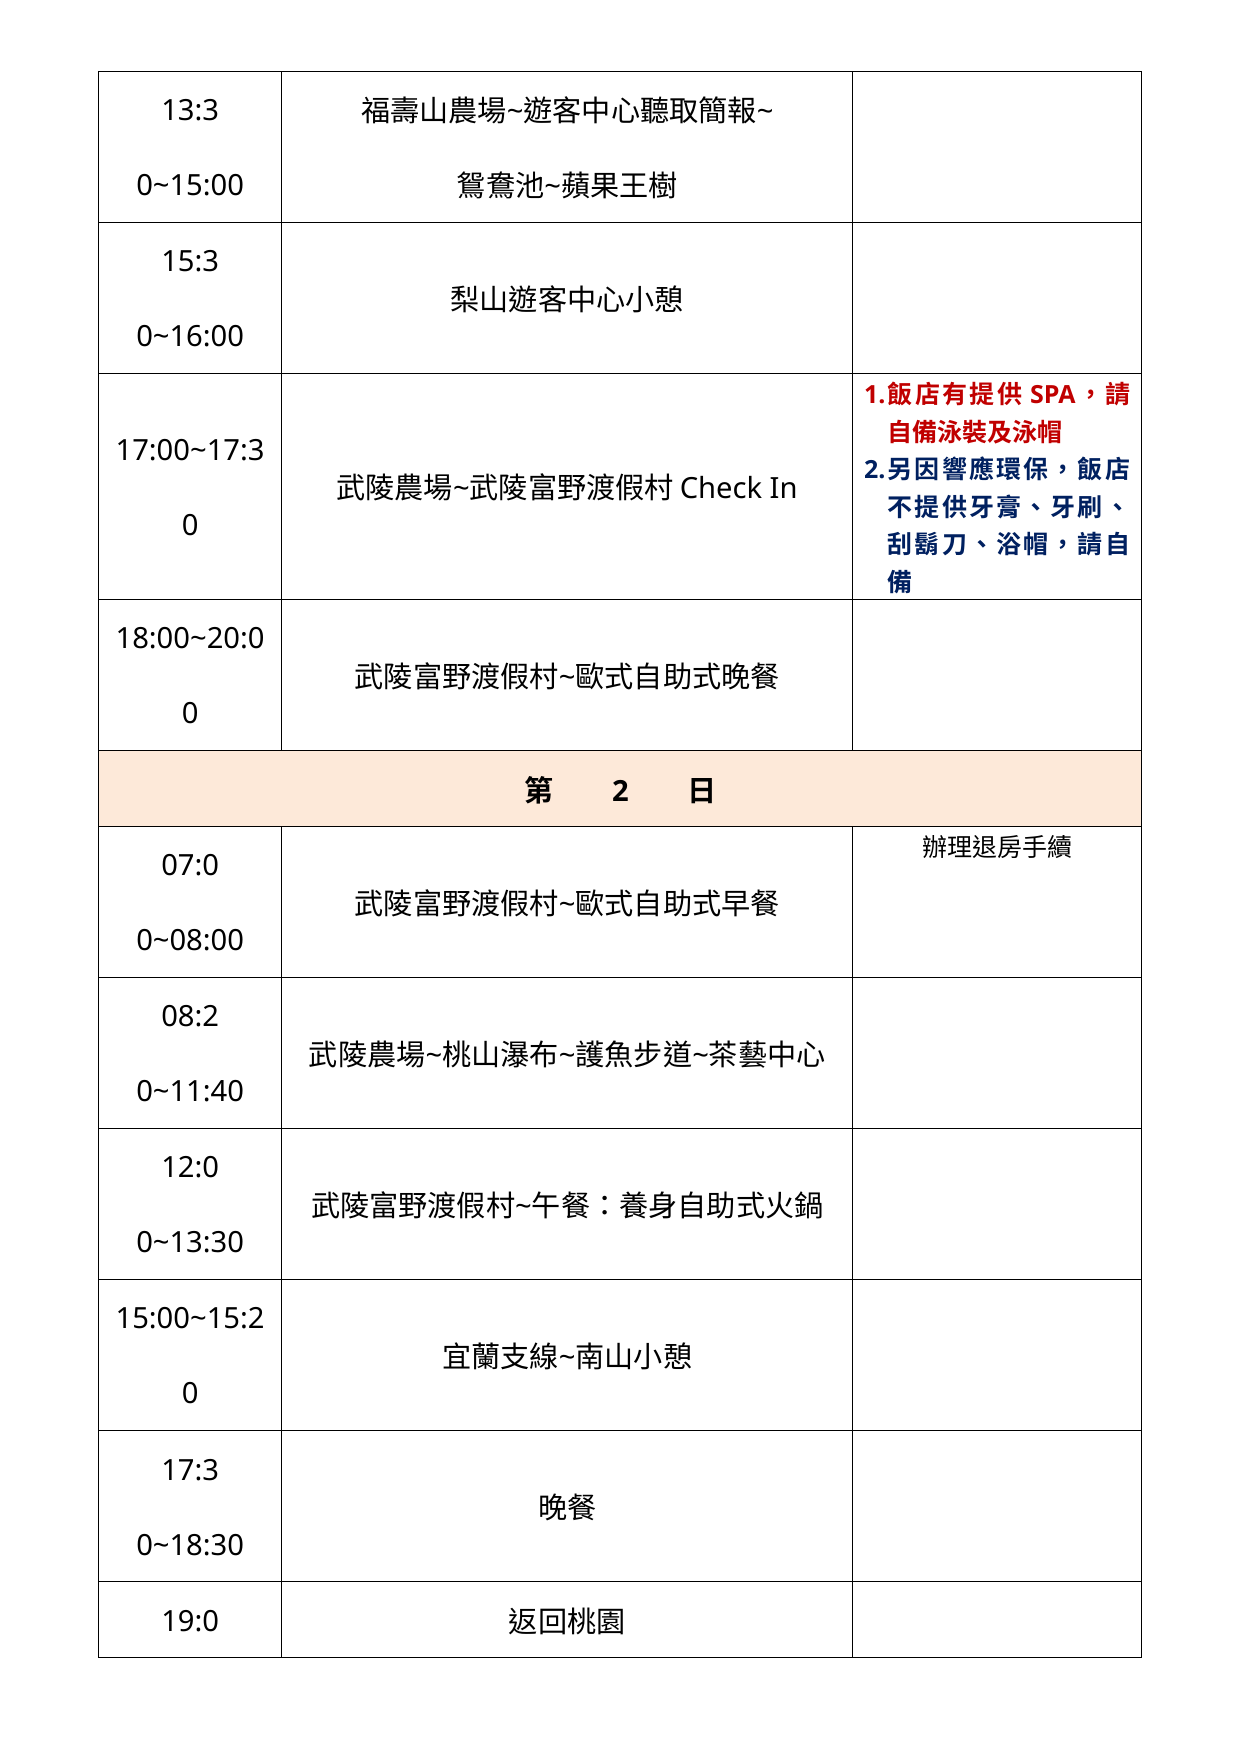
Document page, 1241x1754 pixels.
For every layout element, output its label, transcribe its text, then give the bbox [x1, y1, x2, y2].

table_cell 宜蘭支線~南山小憩 [282, 1280, 852, 1430]
table_cell 1.飯店有提供SPA，請自備泳裝及泳帽 2.另因響應環保，飯店不提供牙膏、牙刷、刮鬍刀、浴帽，請自備 [853, 374, 1141, 599]
table_cell [853, 1129, 1141, 1279]
table_cell 梨山遊客中心小憩 [282, 223, 852, 373]
table_cell [853, 600, 1141, 750]
table_cell 武陵農場~桃山瀑布~護魚步道~茶藝中心 [282, 978, 852, 1128]
table_cell [853, 978, 1141, 1128]
table_cell 晚餐 [282, 1431, 852, 1581]
table_cell [853, 223, 1141, 373]
table_cell 17:30~18:30 [99, 1431, 281, 1581]
table_cell 13:30~15:00 [99, 72, 281, 222]
table_cell 武陵富野渡假村~歐式自助式晚餐 [282, 600, 852, 750]
table_cell 返回桃園 [282, 1582, 852, 1657]
table_cell [853, 1582, 1141, 1657]
table_cell 武陵農場~武陵富野渡假村Check In [282, 374, 852, 599]
table_cell 15:00~15:20 [99, 1280, 281, 1430]
table_cell 19:00~20:00 [99, 1582, 281, 1657]
table_cell 福壽山農場~遊客中心聽取簡報~ 鴛鴦池~蘋果王樹 [282, 72, 852, 222]
table_cell 08:20~11:40 [99, 978, 281, 1128]
table_cell 07:00~08:00 [99, 827, 281, 977]
table_cell 12:00~13:30 [99, 1129, 281, 1279]
table_cell [853, 72, 1141, 222]
table_cell 15:30~16:00 [99, 223, 281, 373]
table_cell 17:00~17:30 [99, 374, 281, 599]
table_cell 辦理退房手續 [853, 827, 1141, 977]
table_cell [853, 1280, 1141, 1430]
table_cell [853, 1431, 1141, 1581]
table_cell 武陵富野渡假村~午餐：養身自助式火鍋 [282, 1129, 852, 1279]
table_cell 第 2 日 [99, 751, 1141, 826]
table_cell 18:00~20:00 [99, 600, 281, 750]
table_cell 武陵富野渡假村~歐式自助式早餐 [282, 827, 852, 977]
